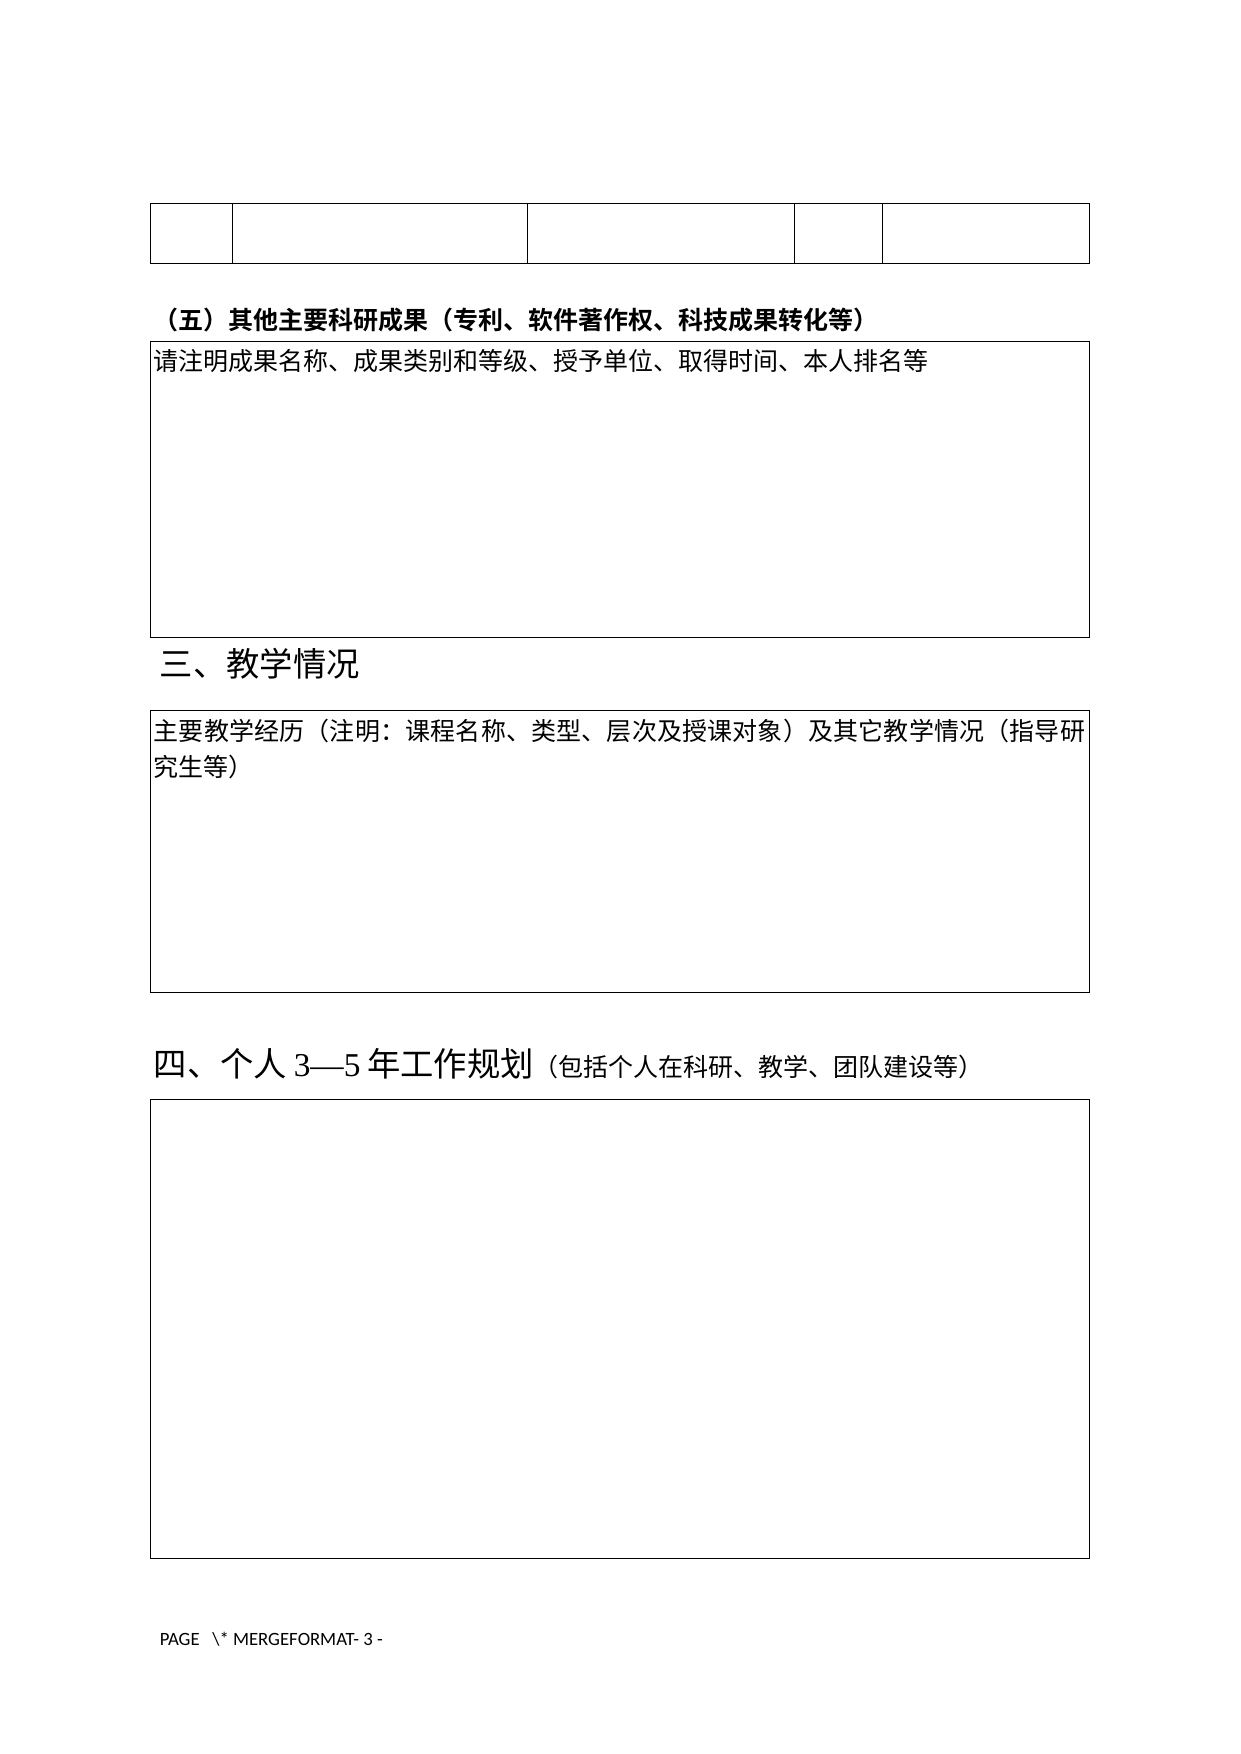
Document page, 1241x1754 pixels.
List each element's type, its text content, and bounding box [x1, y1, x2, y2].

table_cell [151, 1100, 1089, 1558]
table_cell [151, 204, 232, 262]
table_cell [233, 204, 527, 262]
table_cell [528, 204, 794, 262]
table_header （五）其他主要科研成果（专利、软件著作权、科技成果转化等） [151, 296, 1090, 341]
table_header 主要教学经历（注明：课程名称、类型、层次及授课对象）及其它教学情况（指导研究生等） [151, 711, 1089, 992]
text 三、教学情况 [159, 638, 1081, 686]
table_cell [883, 204, 1089, 262]
table_cell [795, 204, 882, 262]
table_header 四、个人3—5年工作规划（包括个人在科研、教学、团队建设等） [151, 1025, 1090, 1099]
table_cell 请注明成果名称、成果类别和等级、授予单位、取得时间、本人排名等 [151, 342, 1089, 637]
